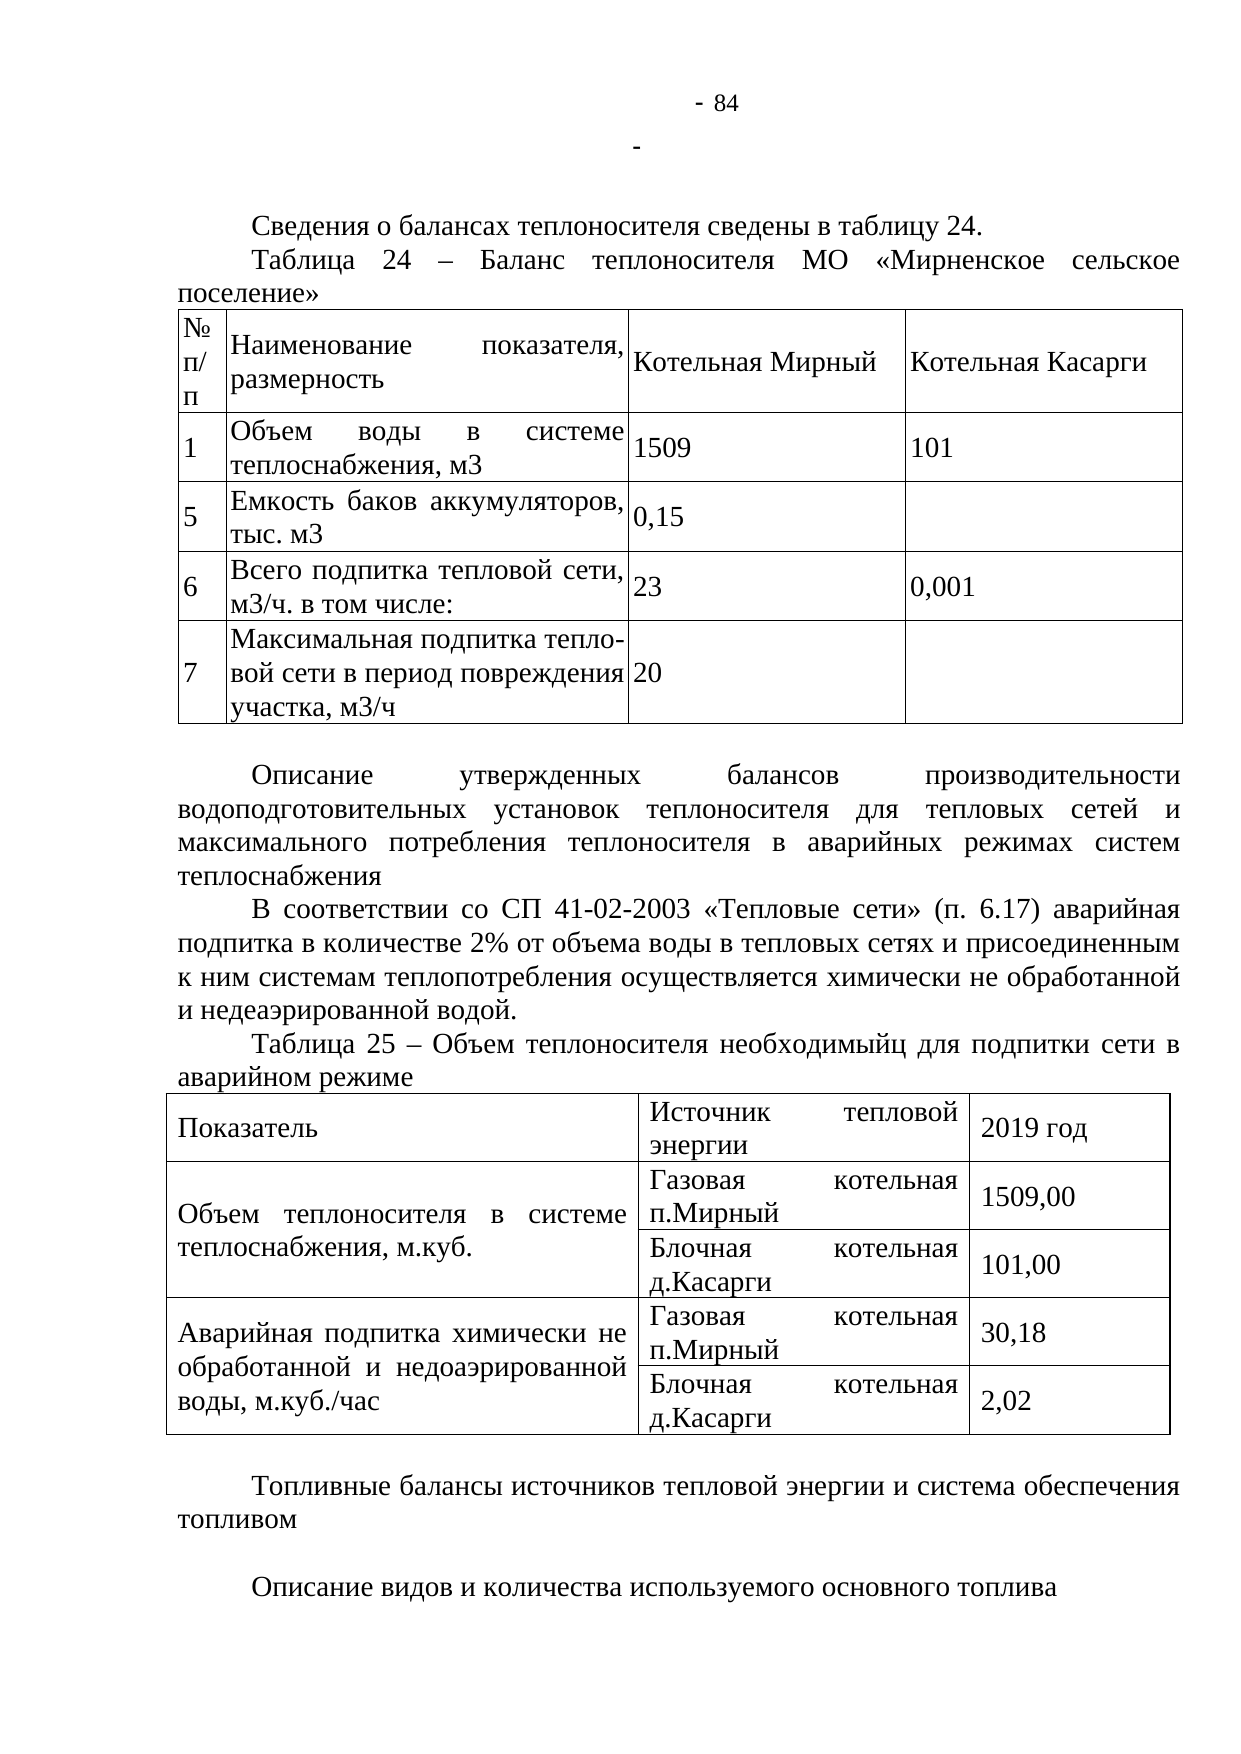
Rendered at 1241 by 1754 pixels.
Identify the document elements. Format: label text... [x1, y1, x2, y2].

text Описание видов и количества используемого основного топлива [177, 1569, 1181, 1602]
text Таблица 24 – Баланс теплоносителя МО «Мирненское сельское поселение» [177, 242, 1181, 309]
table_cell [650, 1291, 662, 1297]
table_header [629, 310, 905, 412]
text Таблица 25 – Объем теплоносителя необходимыйц для подпитки сети в аварийном режиме [177, 1026, 1181, 1093]
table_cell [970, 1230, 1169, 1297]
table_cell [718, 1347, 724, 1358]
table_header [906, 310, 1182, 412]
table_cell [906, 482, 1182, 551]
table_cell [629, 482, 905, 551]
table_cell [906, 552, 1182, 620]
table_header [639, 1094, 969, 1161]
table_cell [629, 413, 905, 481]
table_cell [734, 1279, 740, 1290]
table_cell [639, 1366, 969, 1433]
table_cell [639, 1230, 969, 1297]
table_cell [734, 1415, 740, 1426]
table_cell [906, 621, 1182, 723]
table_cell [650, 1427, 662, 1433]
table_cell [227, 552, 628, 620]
text В соответствии со СП 41-02-2003 «Тепловые сети» (п. 6.17) аварийная подпитка в количестве 2% от объема воды в тепловых сетях и присоединенным к ним системам теплопотребления осуществляется химически не обработанной и недеаэрированной водой. [177, 892, 1181, 1026]
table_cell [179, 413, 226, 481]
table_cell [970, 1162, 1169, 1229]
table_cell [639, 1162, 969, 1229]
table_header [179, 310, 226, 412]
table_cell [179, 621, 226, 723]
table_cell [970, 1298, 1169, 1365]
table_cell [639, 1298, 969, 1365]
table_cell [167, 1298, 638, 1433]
text Сведения о балансах теплоносителя сведены в таблицу 24. [177, 208, 1181, 242]
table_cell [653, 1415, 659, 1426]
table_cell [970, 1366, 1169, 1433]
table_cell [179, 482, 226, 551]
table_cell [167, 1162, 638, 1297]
text Описание утвержденных балансов производительности водоподготовительных установок теплоносителя для тепловых сетей и максимального потребления теплоносителя в аварийных режимах систем теплоснабжения [177, 757, 1181, 892]
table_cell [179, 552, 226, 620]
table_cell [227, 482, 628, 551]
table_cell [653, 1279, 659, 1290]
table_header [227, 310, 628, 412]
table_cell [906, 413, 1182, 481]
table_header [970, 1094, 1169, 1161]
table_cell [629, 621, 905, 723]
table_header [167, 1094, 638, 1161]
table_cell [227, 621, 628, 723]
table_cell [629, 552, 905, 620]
text Топливные балансы источников тепловой энергии и система обеспечения топливом [177, 1468, 1181, 1535]
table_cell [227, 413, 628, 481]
